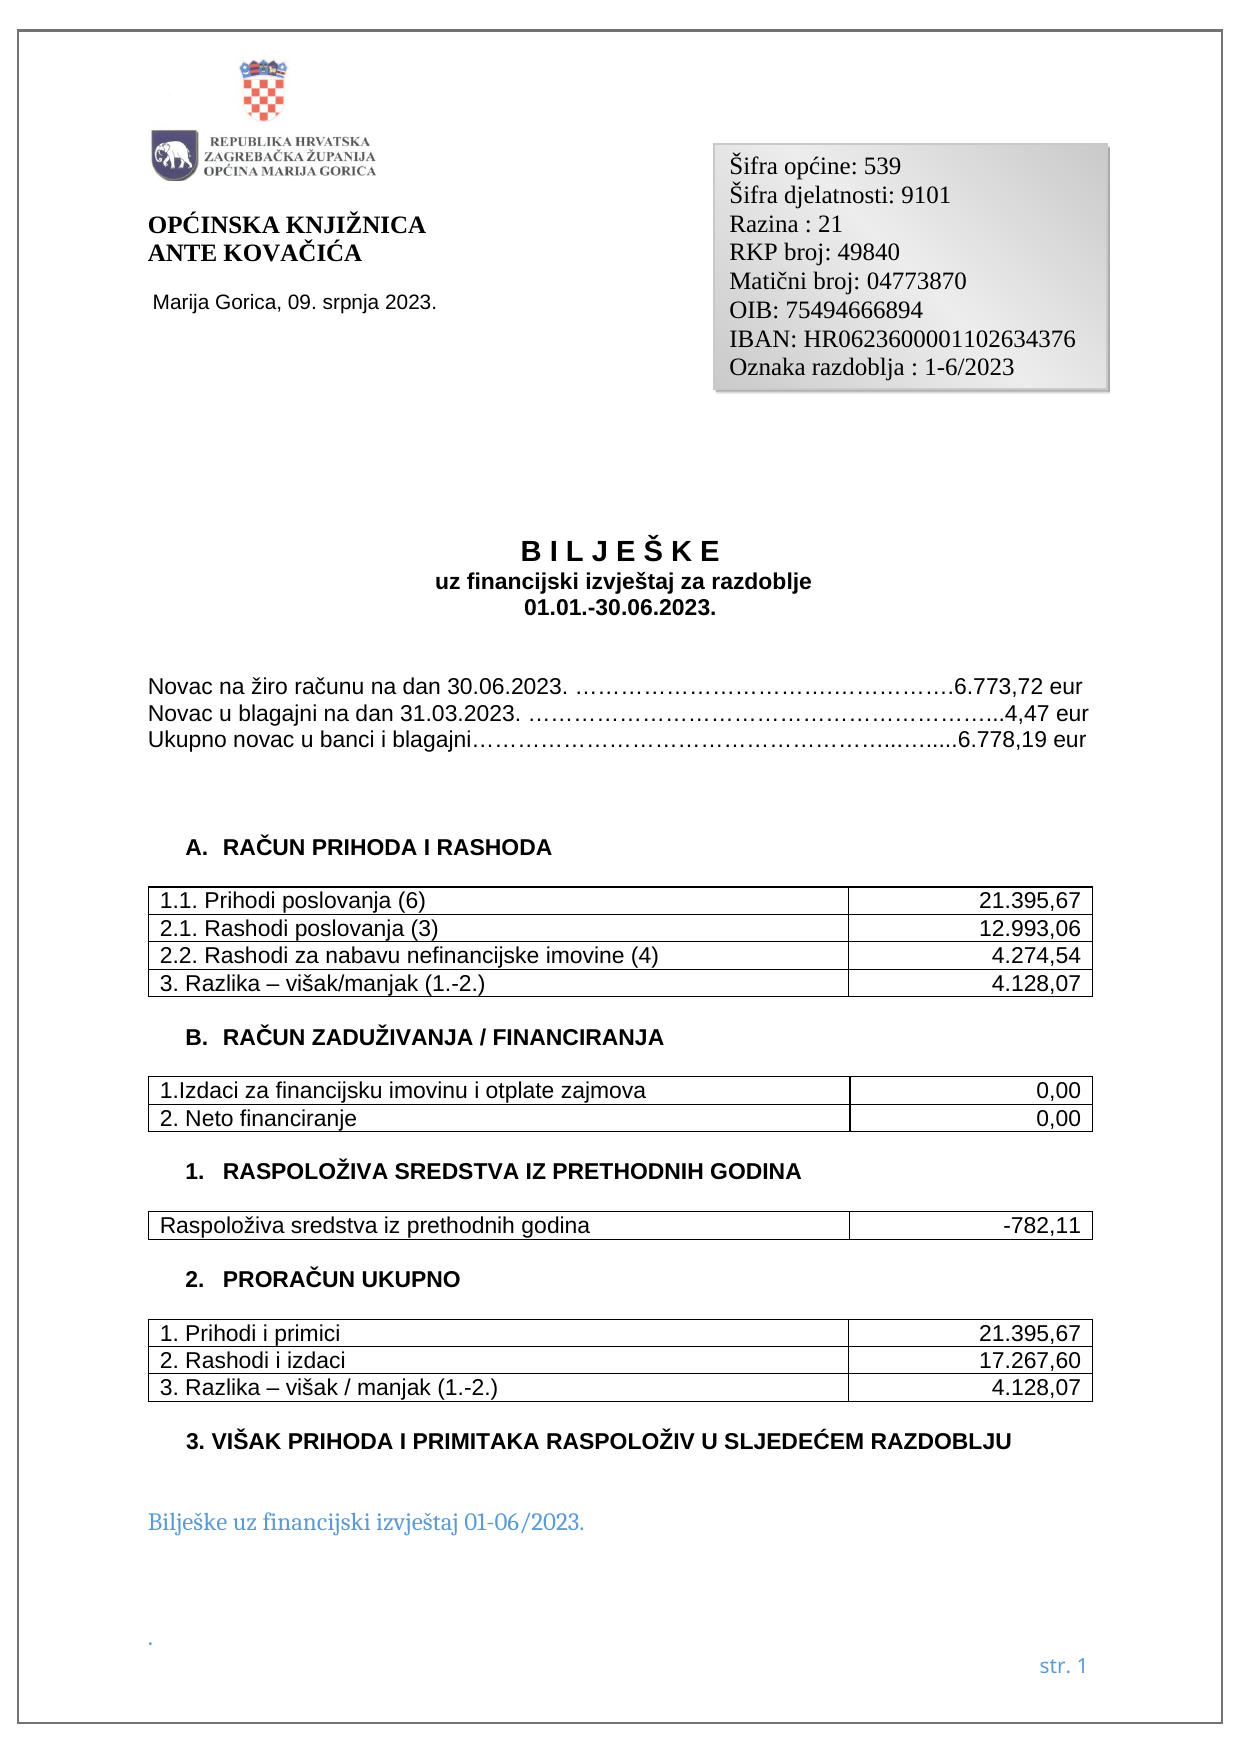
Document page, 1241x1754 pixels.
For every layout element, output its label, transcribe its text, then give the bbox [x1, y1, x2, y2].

text ANTE KOVAČIĆA [148, 238, 713, 267]
table_cell 4.274,54 [849, 942, 1092, 969]
table_header 1. Prihodi i primici [149, 1320, 848, 1346]
table_header 21.395,67 [849, 1320, 1092, 1346]
table_cell 3. Razlika – višak/manjak (1.-2.) [149, 970, 848, 996]
text Marija Gorica, 09. srpnja 2023. [148, 290, 713, 314]
list RASPOLOŽIVA SREDSTVA IZ PRETHODNIH GODINA [185, 1158, 1092, 1185]
text Ukupno novac u banci i blagajni………………………………………………...….....6.778,19 eur [148, 726, 1092, 752]
table_header -782,11 [850, 1212, 1092, 1238]
table_header Raspoloživa sredstva iz prethodnih godina [149, 1212, 849, 1238]
table_header 1.1. Prihodi poslovanja (6) [149, 888, 848, 914]
table_cell 3. Razlika – višak / manjak (1.-2.) [149, 1374, 848, 1401]
list RAČUN PRIHODA I RASHODA [185, 834, 1092, 860]
text Novac u blagajni na dan 31.03.2023. ……………………………………………………...4,47 eur [148, 699, 1092, 726]
table_cell 2.2. Rashodi za nabavu nefinancijske imovine (4) [149, 942, 848, 969]
text OPĆINSKA KNJIŽNICA [148, 210, 713, 238]
picture [147, 56, 387, 181]
list RAČUN ZADUŽIVANJA / FINANCIRANJA [185, 1023, 1092, 1050]
list PRORAČUN UKUPNO [185, 1266, 1092, 1292]
table_cell 2. Rashodi i izdaci [149, 1347, 848, 1373]
table_cell 2. Neto financiranje [149, 1105, 849, 1131]
table_header 21.395,67 [849, 888, 1092, 914]
text Novac na žiro računu na dan 30.06.2023. …………………………….…………….6.773,72 eur [148, 673, 1092, 699]
table_cell 2.1. Rashodi poslovanja (3) [149, 915, 848, 941]
text 01.01.-30.06.2023. [148, 594, 1092, 621]
table_cell 4.128,07 [849, 1374, 1092, 1401]
table_header 1.Izdaci za financijsku imovinu i otplate zajmova [149, 1077, 849, 1103]
text 3. VIŠAK PRIHODA I PRIMITAKA RASPOLOŽIV U SLJEDEĆEM RAZDOBLJU [148, 1428, 1092, 1454]
text B I L J E Š K E [148, 534, 1092, 568]
text uz financijski izvještaj za razdoblje [148, 568, 1092, 594]
table_cell 17.267,60 [849, 1347, 1092, 1373]
table_cell 0,00 [851, 1105, 1092, 1131]
table_cell 12.993,06 [849, 915, 1092, 941]
table_header 0,00 [851, 1077, 1092, 1103]
table_cell 4.128,07 [849, 970, 1092, 996]
